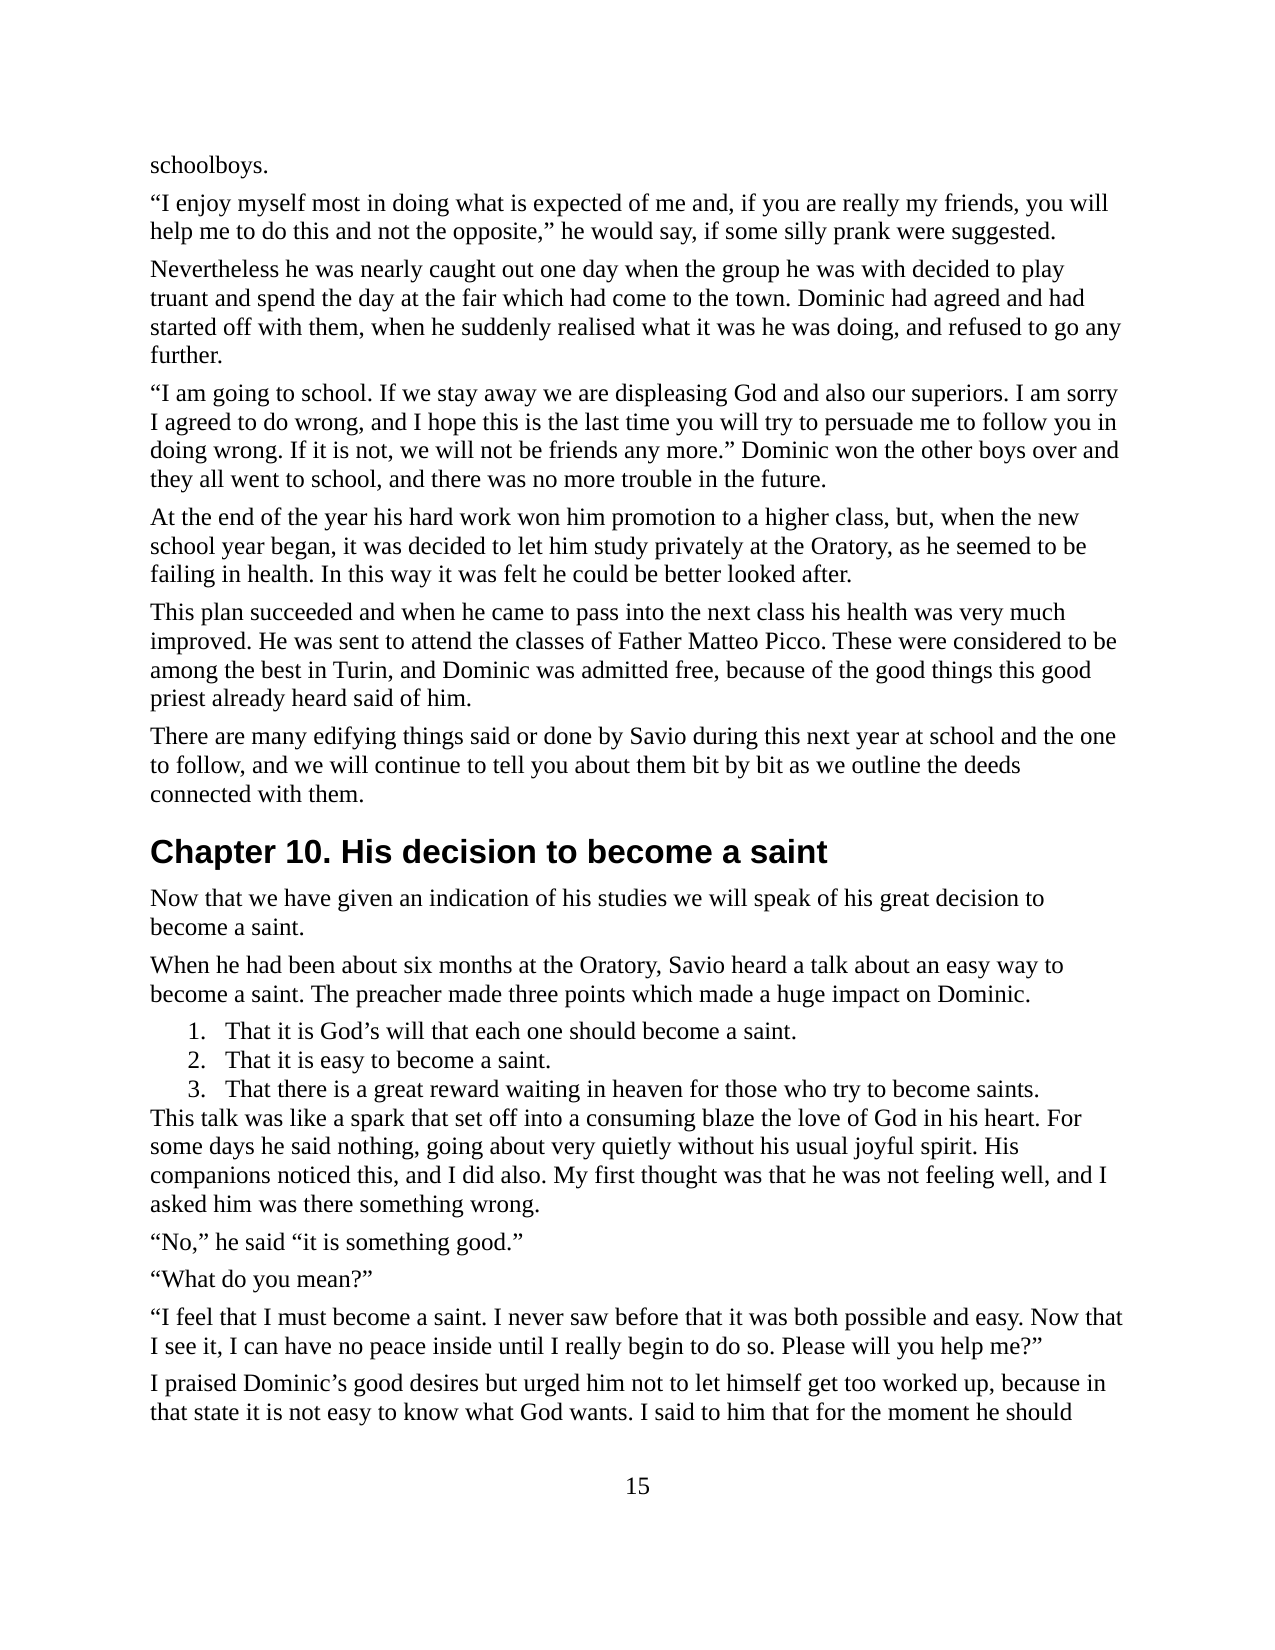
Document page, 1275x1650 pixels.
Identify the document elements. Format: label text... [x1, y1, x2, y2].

text At the end of the year his hard work won him promotion to a higher class, but, when the new school year began, it was decided to let him study privately at the Oratory, as he seemed to be failing in health. In this way it was felt he could be better looked after. [150, 502, 1125, 588]
text “I feel that I must become a saint. I never saw before that it was both possible and easy. Now that I see it, I can have no peace inside until I really begin to do so. Please will you help me?” [150, 1302, 1125, 1359]
text This plan succeeded and when he came to pass into the next class his health was very much improved. He was sent to attend the classes of Father Matteo Picco. These were considered to be among the best in Turin, and Dominic was admitted free, because of the good things this good priest already heard said of him. [150, 597, 1125, 712]
text Now that we have given an indication of his studies we will speak of his great decision to become a saint. [150, 883, 1125, 941]
list That it is easy to become a saint. [187, 1045, 1125, 1074]
subtitle Chapter 10. His decision to become a saint [150, 832, 1125, 871]
text “I enjoy myself most in doing what is expected of me and, if you are really my friends, you will help me to do this and not the opposite,” he would say, if some silly prank were suggested. [150, 188, 1125, 245]
list That it is God’s will that each one should become a saint. [187, 1016, 1125, 1045]
text Nevertheless he was nearly caught out one day when the group he was with decided to play truant and spend the day at the fair which had come to the town. Dominic had agreed and had started off with them, when he suddenly realised what it was he was doing, and refused to go any further. [150, 254, 1125, 369]
text “What do you mean?” [150, 1264, 1125, 1293]
text “No,” he said “it is something good.” [150, 1227, 1125, 1255]
text This talk was like a spark that set off into a consuming blaze the love of God in his heart. For some days he said nothing, going about very quietly without his usual joyful spirit. His companions noticed this, and I did also. My first thought was that he was not feeling well, and I asked him was there something wrong. [150, 1103, 1125, 1218]
text There are many edifying things said or done by Savio during this next year at school and the one to follow, and we will continue to tell you about them bit by bit as we outline the deeds connected with them. [150, 721, 1125, 807]
text “I am going to school. If we stay away we are displeasing God and also our superiors. I am sorry I agreed to do wrong, and I hope this is the last time you will try to persuade me to follow you in doing wrong. If it is not, we will not be friends any more.” Dominic won the other boys over and they all went to school, and there was no more trouble in the future. [150, 378, 1125, 493]
list That there is a great reward waiting in heaven for those who try to become saints. [187, 1074, 1125, 1103]
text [150, 150, 1125, 179]
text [150, 1368, 1125, 1426]
text When he had been about six months at the Oratory, Savio heard a talk about an easy way to become a saint. The preacher made three points which made a huge impact on Dominic. [150, 950, 1125, 1007]
